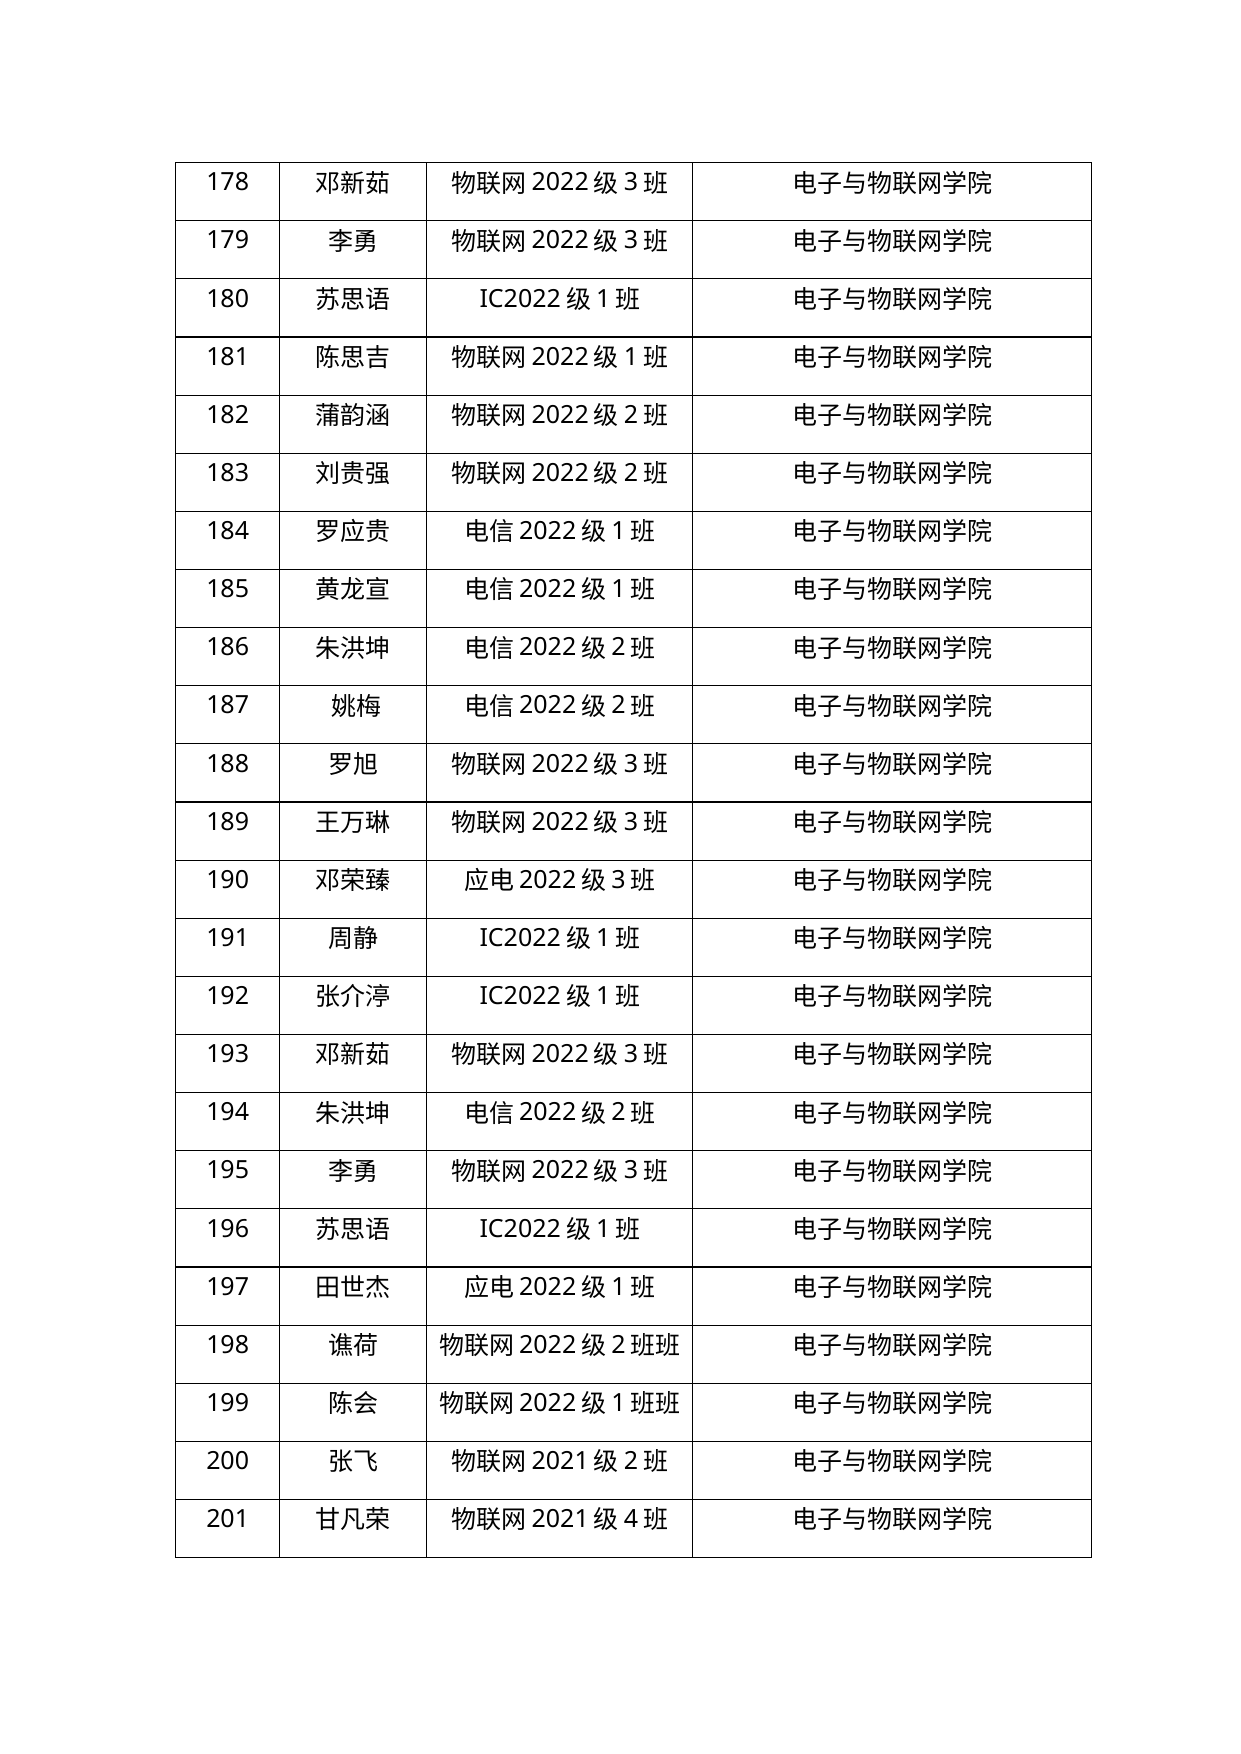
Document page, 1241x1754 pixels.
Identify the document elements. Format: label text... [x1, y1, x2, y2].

table_cell 物联网2022级3班 [427, 744, 692, 801]
table_cell 邓新茹 [280, 1035, 426, 1092]
table_cell 应电2022级3班 [427, 861, 692, 918]
table_cell 李勇 [280, 221, 426, 278]
table_cell 185 [176, 570, 279, 627]
table_cell 电子与物联网学院 [693, 1384, 1091, 1441]
table_cell 195 [176, 1151, 279, 1208]
table_cell 188 [176, 744, 279, 801]
table_cell 苏思语 [280, 1209, 426, 1266]
table_cell 178 [176, 163, 279, 220]
table_cell 电子与物联网学院 [693, 279, 1091, 336]
table_cell 181 [176, 338, 279, 394]
table_cell 电信2022级2班 [427, 686, 692, 743]
table_cell 电子与物联网学院 [693, 396, 1091, 453]
table_cell 王万琳 [280, 803, 426, 859]
table_cell 电子与物联网学院 [693, 454, 1091, 511]
table_cell 电子与物联网学院 [693, 163, 1091, 220]
table_cell 196 [176, 1209, 279, 1266]
table_cell IC2022级1班 [427, 1209, 692, 1266]
table_cell 罗旭 [280, 744, 426, 801]
table_cell 184 [176, 512, 279, 569]
table_cell 194 [176, 1093, 279, 1150]
table_cell 191 [176, 919, 279, 976]
table_cell 电子与物联网学院 [693, 1268, 1091, 1324]
table_cell 电子与物联网学院 [693, 1326, 1091, 1383]
table_cell 电信2022级1班 [427, 512, 692, 569]
table_cell 电子与物联网学院 [693, 1151, 1091, 1208]
table_cell 201 [176, 1500, 279, 1557]
table_cell IC2022级1班 [427, 977, 692, 1034]
table_cell 187 [176, 686, 279, 743]
table_cell 电子与物联网学院 [693, 1500, 1091, 1557]
table_cell 物联网2022级1班 [427, 338, 692, 394]
table_cell 电子与物联网学院 [693, 338, 1091, 394]
table_cell 200 [176, 1442, 279, 1499]
table_cell 邓新茹 [280, 163, 426, 220]
table_cell 电子与物联网学院 [693, 1035, 1091, 1092]
table_cell 物联网2022级2班班 [427, 1326, 692, 1383]
table_cell 物联网2021级4班 [427, 1500, 692, 1557]
table_cell 电信2022级2班 [427, 1093, 692, 1150]
table_cell 电子与物联网学院 [693, 628, 1091, 685]
table_cell 物联网2022级1班班 [427, 1384, 692, 1441]
table_cell 电子与物联网学院 [693, 977, 1091, 1034]
table_cell 179 [176, 221, 279, 278]
table_cell 刘贵强 [280, 454, 426, 511]
table_cell 192 [176, 977, 279, 1034]
table_cell IC2022级1班 [427, 919, 692, 976]
table_cell 物联网2022级2班 [427, 396, 692, 453]
table_cell 陈会 [280, 1384, 426, 1441]
table_cell 电子与物联网学院 [693, 512, 1091, 569]
table_cell 电子与物联网学院 [693, 221, 1091, 278]
table_cell 物联网2022级2班 [427, 454, 692, 511]
table_cell 张飞 [280, 1442, 426, 1499]
table_cell 182 [176, 396, 279, 453]
table_cell 183 [176, 454, 279, 511]
table_cell 物联网2021级2班 [427, 1442, 692, 1499]
table_cell 198 [176, 1326, 279, 1383]
table_cell 朱洪坤 [280, 1093, 426, 1150]
table_cell 180 [176, 279, 279, 336]
table_cell 199 [176, 1384, 279, 1441]
table_cell 黄龙宣 [280, 570, 426, 627]
table_cell 罗应贵 [280, 512, 426, 569]
table_cell 电信2022级2班 [427, 628, 692, 685]
table_cell 186 [176, 628, 279, 685]
table_cell 电子与物联网学院 [693, 744, 1091, 801]
table_cell 电子与物联网学院 [693, 1209, 1091, 1266]
table_cell 电信2022级1班 [427, 570, 692, 627]
table_cell 物联网2022级3班 [427, 1035, 692, 1092]
table_cell 电子与物联网学院 [693, 1442, 1091, 1499]
table_cell 姚梅 [280, 686, 426, 743]
table_cell 电子与物联网学院 [693, 803, 1091, 859]
table_cell 蒲韵涵 [280, 396, 426, 453]
table_cell 189 [176, 803, 279, 859]
table_cell 邓荣臻 [280, 861, 426, 918]
table_cell 电子与物联网学院 [693, 1093, 1091, 1150]
table_cell 周静 [280, 919, 426, 976]
table_cell 田世杰 [280, 1268, 426, 1324]
table_cell 物联网2022级3班 [427, 163, 692, 220]
table_cell 197 [176, 1268, 279, 1324]
table_cell 陈思吉 [280, 338, 426, 394]
table_cell 电子与物联网学院 [693, 861, 1091, 918]
table_cell 应电2022级1班 [427, 1268, 692, 1324]
table_cell 电子与物联网学院 [693, 570, 1091, 627]
table_cell 190 [176, 861, 279, 918]
table_cell 电子与物联网学院 [693, 919, 1091, 976]
table_cell IC2022级1班 [427, 279, 692, 336]
table_cell 苏思语 [280, 279, 426, 336]
table_cell 朱洪坤 [280, 628, 426, 685]
table_cell 物联网2022级3班 [427, 221, 692, 278]
table_cell 物联网2022级3班 [427, 803, 692, 859]
table_cell 物联网2022级3班 [427, 1151, 692, 1208]
table_cell 甘凡荣 [280, 1500, 426, 1557]
table_cell 电子与物联网学院 [693, 686, 1091, 743]
table_cell 谯荷 [280, 1326, 426, 1383]
table_cell 张介渟 [280, 977, 426, 1034]
table_cell 193 [176, 1035, 279, 1092]
table_cell 李勇 [280, 1151, 426, 1208]
